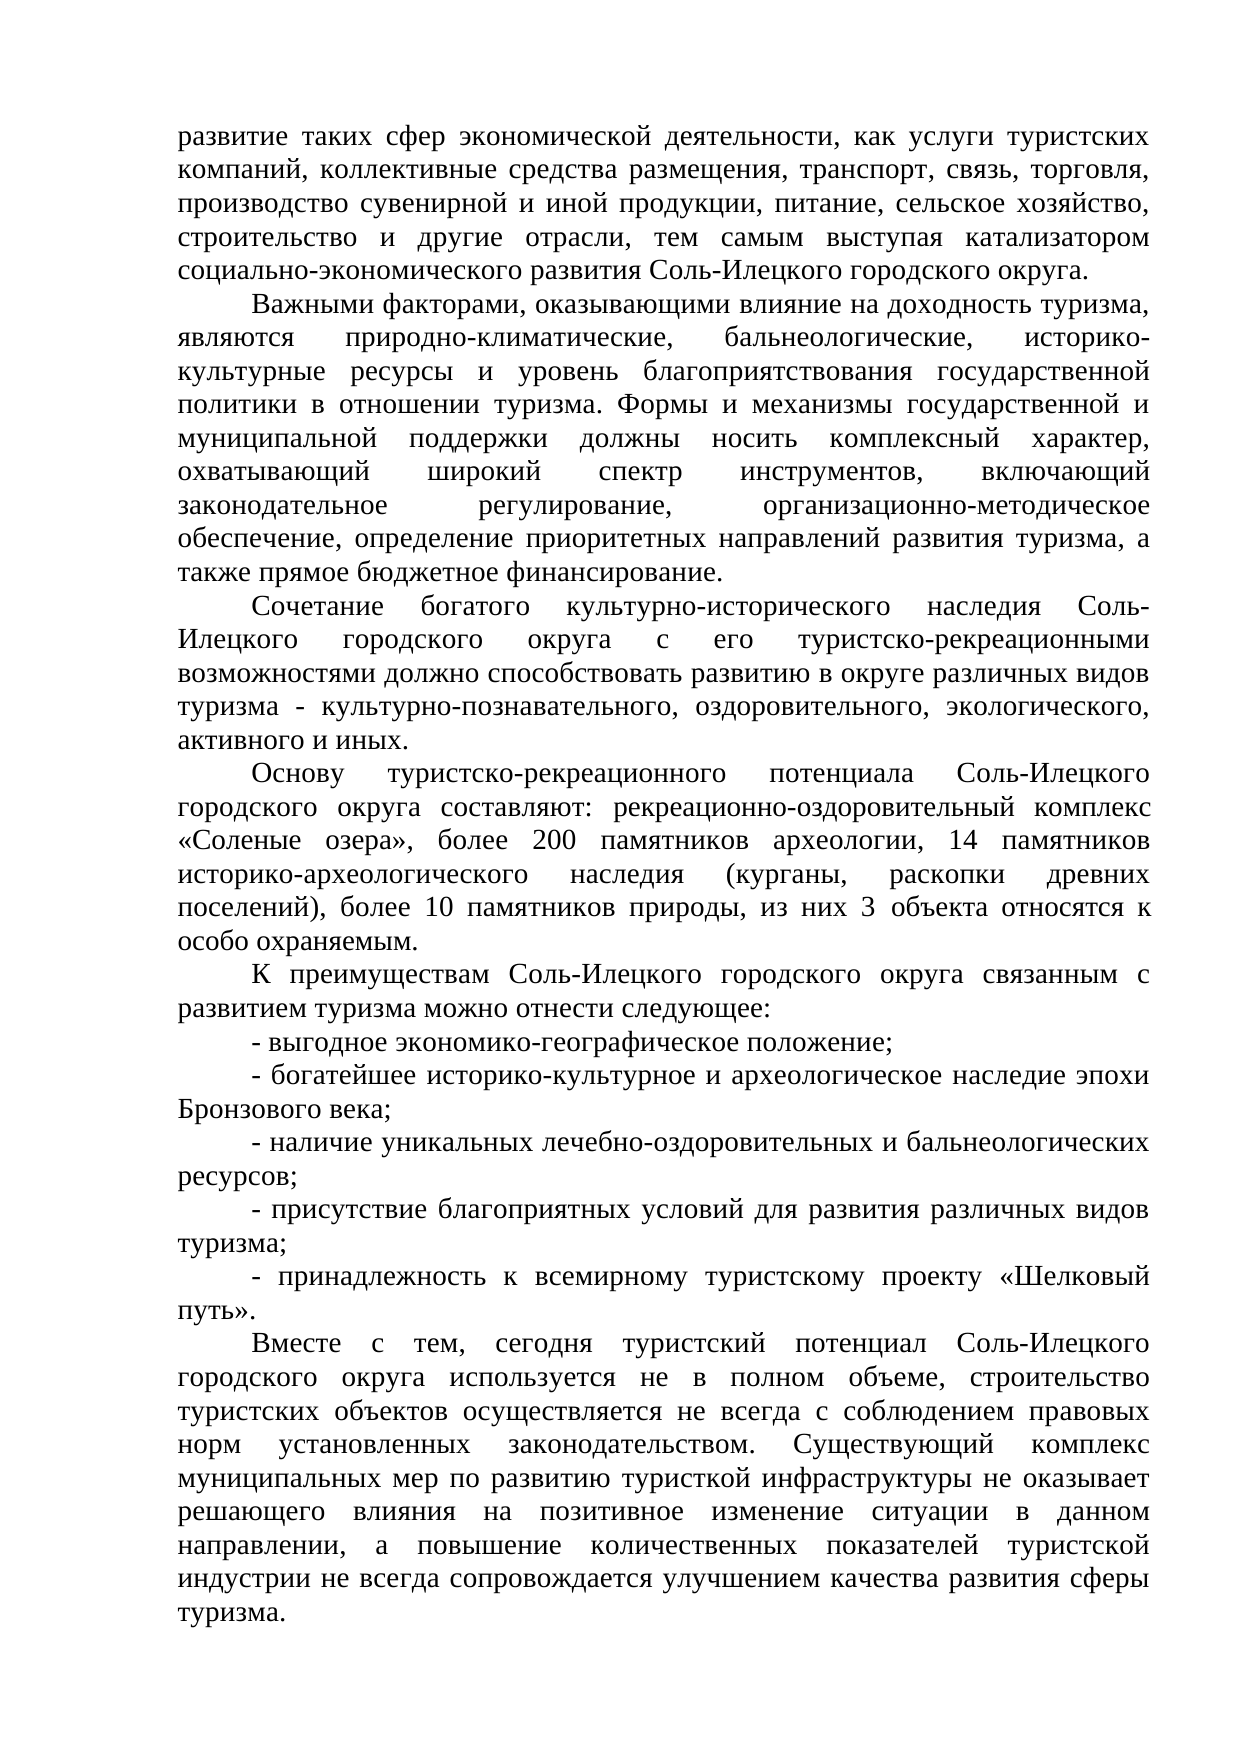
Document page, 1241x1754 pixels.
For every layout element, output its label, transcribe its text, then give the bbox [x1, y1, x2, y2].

text - выгодное экономико-географическое положение; [177, 1024, 1152, 1057]
text Основу туристско-рекреационного потенциала Соль-Илецкого городского округа составляют: рекреационно-оздоровительный комплекс «Соленые озера», более 200 памятников археологии, 14 памятников историко-археологического наследия (курганы, раскопки древних поселений), более 10 памятников природы, из них 3 объекта относятся к особо охраняемым. [177, 755, 1152, 957]
text - наличие уникальных лечебно-оздоровительных и бальнеологических ресурсов; [177, 1124, 1152, 1191]
text Вместе с тем, сегодня туристский потенциал Соль-Илецкого городского округа используется не в полном объеме, строительство туристских объектов осуществляется не всегда с соблюдением правовых норм установленных законодательством. Существующий комплекс муниципальных мер по развитию туристкой инфраструктуры не оказывает решающего влияния на позитивное изменение ситуации в данном направлении, а повышение количественных показателей туристской индустрии не всегда сопровождается улучшением качества развития сферы туризма. [177, 1326, 1152, 1627]
text - присутствие благоприятных условий для развития различных видов туризма; [177, 1191, 1152, 1258]
text Важными факторами, оказывающими влияние на доходность туризма, являются природно-климатические, бальнеологические, историко-культурные ресурсы и уровень благоприятствования государственной политики в отношении туризма. Формы и механизмы государственной и муниципальной поддержки должны носить комплексный характер, охватывающий широкий спектр инструментов, включающий законодательное регулирование, организационно-методическое обеспечение, определение приоритетных направлений развития туризма, а также прямое бюджетное финансирование. [177, 286, 1152, 588]
text - принадлежность к всемирному туристскому проекту «Шелковый путь». [177, 1258, 1152, 1326]
text Сочетание богатого культурно-исторического наследия Соль-Илецкого городского округа с его туристско-рекреационными возможностями должно способствовать развитию в округе различных видов туризма - культурно-познавательного, оздоровительного, экологического, активного и иных. [177, 588, 1152, 755]
text К преимуществам Соль-Илецкого городского округа связанным с развитием туризма можно отнести следующее: [177, 957, 1152, 1024]
text развитие таких сфер экономической деятельности, как услуги туристских компаний, коллективные средства размещения, транспорт, связь, торговля, производство сувенирной и иной продукции, питание, сельское хозяйство, строительство и другие отрасли, тем самым выступая катализатором социально-экономического развития Соль-Илецкого городского округа. [177, 118, 1152, 286]
text - богатейшее историко-культурное и археологическое наследие эпохи Бронзового века; [177, 1057, 1152, 1124]
